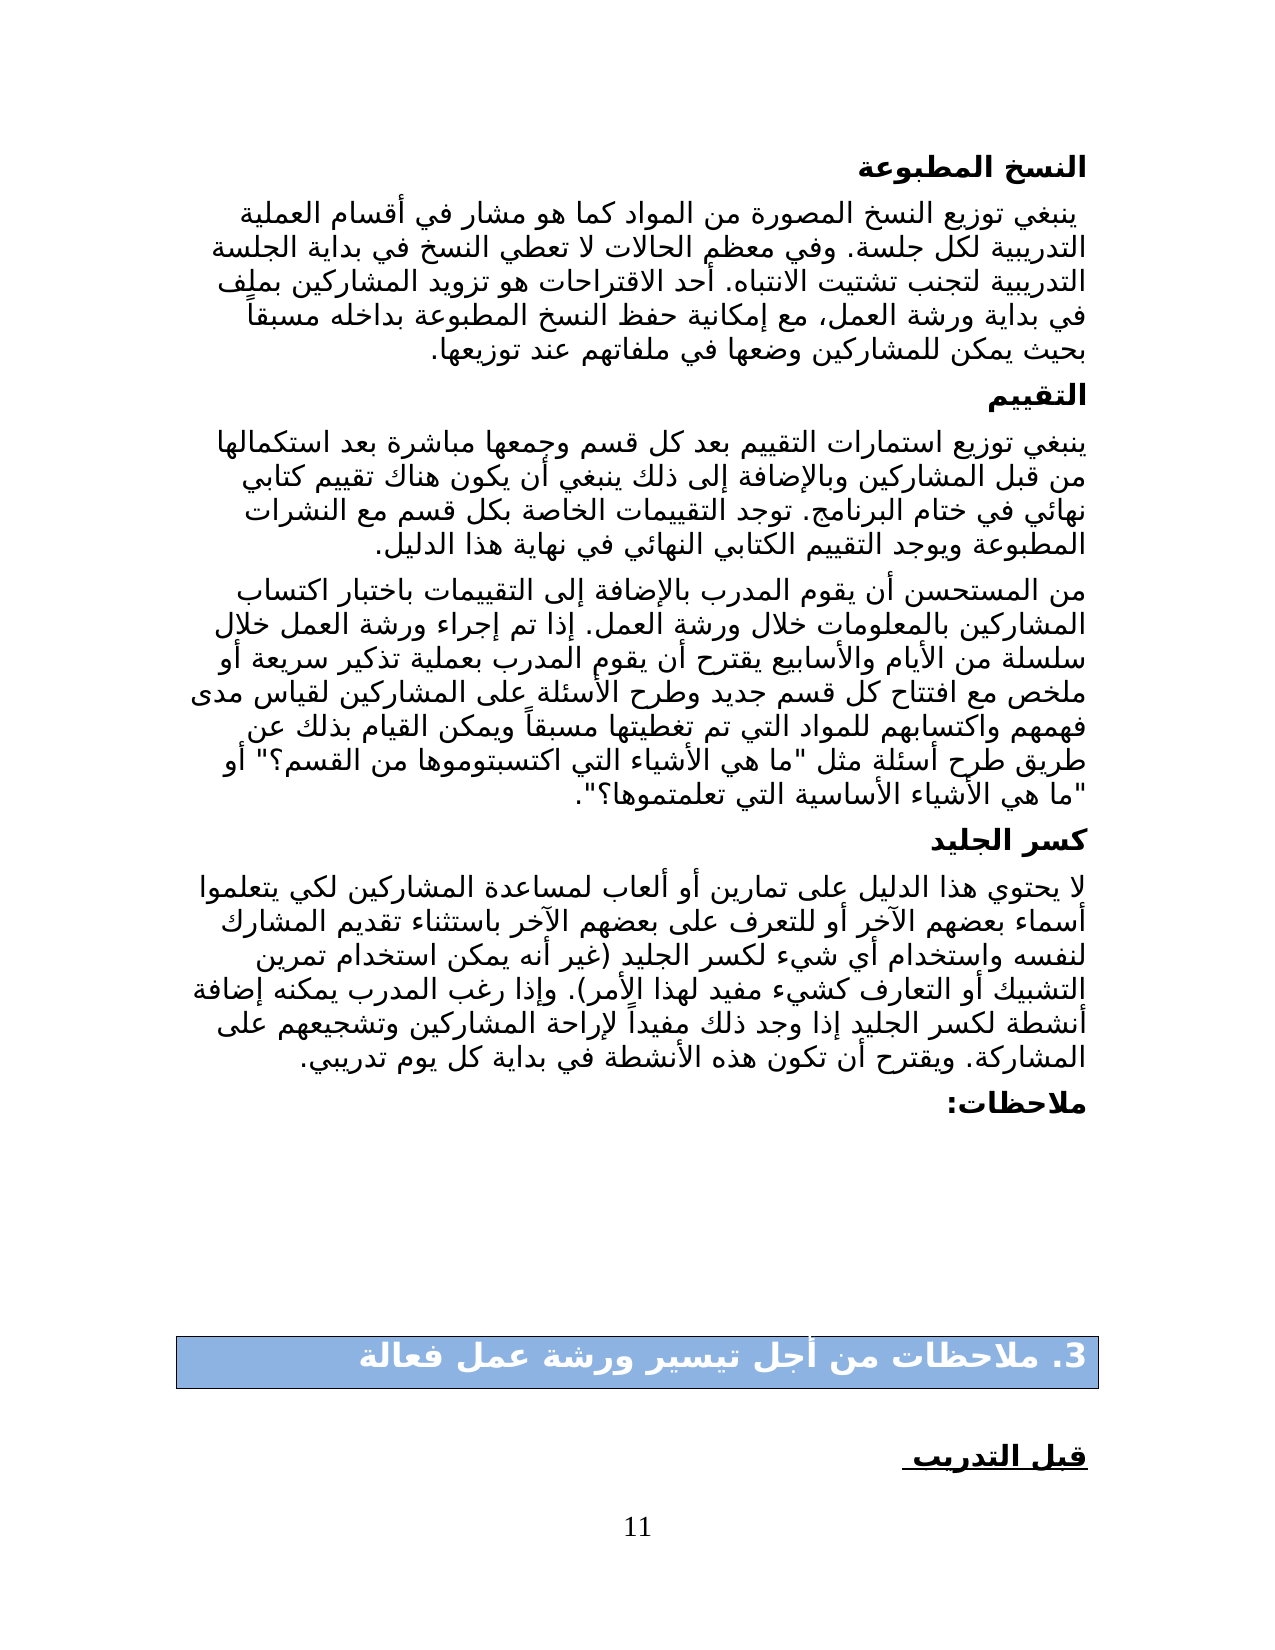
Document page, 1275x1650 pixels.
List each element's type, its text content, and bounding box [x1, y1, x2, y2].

text ينبغي توزيع النسخ المصورة من المواد كما هو مشار في أقسام العملية التدريبية لكل جلسة. وفي معظم الحالات لا تعطي النسخ في بداية الجلسة التدريبية لتجنب تشتيت الانتباه. أحد الاقتراحات هو تزويد المشاركين بملف في بداية ورشة العمل، مع إمكانية حفظ النسخ المطبوعة بداخله مسبقاً بحيث يمكن للمشاركين وضعها في ملفاتهم عند توزيعها. [187, 196, 1087, 366]
text كسر الجليد [187, 824, 1087, 858]
text من المستحسن أن يقوم المدرب بالإضافة إلى التقييمات باختبار اكتساب المشاركين بالمعلومات خلال ورشة العمل. إذا تم إجراء ورشة العمل خلال سلسلة من الأيام والأسابيع يقترح أن يقوم المدرب بعملية تذكير سريعة أو ملخص مع افتتاح كل قسم جديد وطرح الأسئلة على المشاركين لقياس مدى فهمهم واكتسابهم للمواد التي تم تغطيتها مسبقاً ويمكن القيام بذلك عن طريق طرح أسئلة مثل "ما هي الأشياء التي اكتسبتوموها من القسم؟" أو "ما هي الأشياء الأساسية التي تعلمتموها؟". [187, 573, 1087, 811]
text التقييم [187, 379, 1087, 413]
table_header 3. ملاحظات من أجل تيسير ورشة عمل فعالة [177, 1337, 1098, 1388]
text لا يحتوي هذا الدليل على تمارين أو ألعاب لمساعدة المشاركين لكي يتعلموا أسماء بعضهم الآخر أو للتعرف على بعضهم الآخر باستثناء تقديم المشارك لنفسه واستخدام أي شيء لكسر الجليد (غير أنه يمكن استخدام تمرين التشبيك أو التعارف كشيء مفيد لهذا الأمر). وإذا رغب المدرب يمكنه إضافة أنشطة لكسر الجليد إذا وجد ذلك مفيداً لإراحة المشاركين وتشجيعهم على المشاركة. ويقترح أن تكون هذه الأنشطة في بداية كل يوم تدريبي. [187, 870, 1087, 1074]
text قبل التدريب [187, 1439, 1087, 1473]
text ملاحظات: [187, 1086, 1087, 1120]
text ينبغي توزيع استمارات التقييم بعد كل قسم وجمعها مباشرة بعد استكمالها من قبل المشاركين وبالإضافة إلى ذلك ينبغي أن يكون هناك تقييم كتابي نهائي في ختام البرنامج. توجد التقييمات الخاصة بكل قسم مع النشرات المطبوعة ويوجد التقييم الكتابي النهائي في نهاية هذا الدليل. [187, 425, 1087, 561]
text النسخ المطبوعة [187, 150, 1087, 184]
